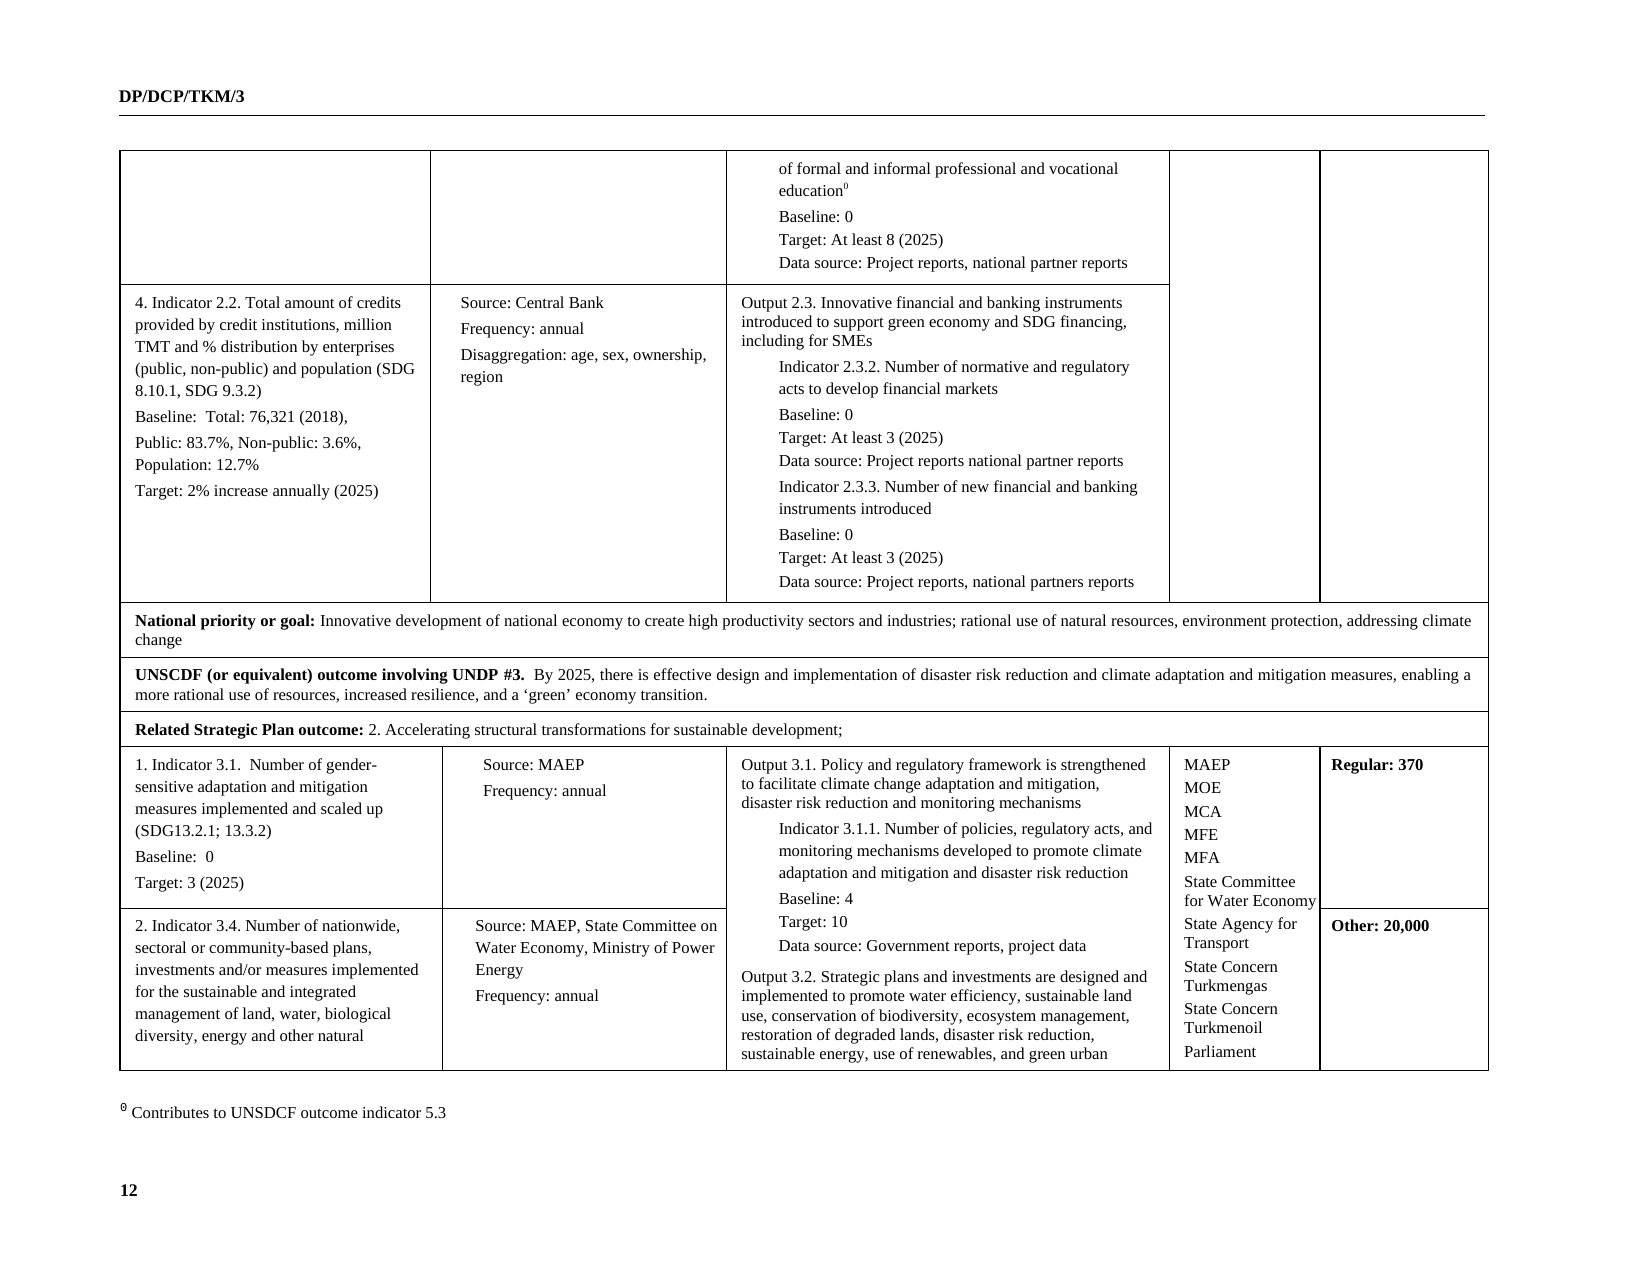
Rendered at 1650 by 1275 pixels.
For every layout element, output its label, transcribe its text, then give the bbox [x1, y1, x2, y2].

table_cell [727, 151, 1169, 284]
table_cell National priority or goal: Innovative development of national economy to create high productivity sectors and industries; rational use of natural resources, environment protection, addressing climate change [121, 603, 1488, 657]
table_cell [121, 151, 430, 284]
table_cell Output 3.1. Policy and regulatory framework is strengthened to facilitate climate change adaptation and mitigation, disaster risk reduction and monitoring mechanisms Indicator 3.1.1. Number of policies, regulatory acts, and monitoring mechanisms developed to promote climate adaptation and mitigation and disaster risk reduction Baseline: 4 Target: 10 Data source: Government reports, project data Output 3.2. Strategic plans and investments are designed and implemented to promote water efficiency, sustainable land use, conservation of biodiversity, ecosystem management, restoration of degraded lands, disaster risk reduction, sustainable energy, use of renewables, and green urban development, with gender equality and women's empowerment considerations Indicator 3.2.1. Number hectares of land restored or under sustainable use Baseline: 1,000 Target: 100,000 Indicator 3.2.2: Number of protected areas under sustainable conservation and climate-resilient management Baseline: 0 Target: 2 Indicator 3.2.3. Number urban and agri-rural communities benefiting from implementation of mitigation, adaptation, disaster and climate risk programmes, plans and measures Baseline: 4 Target: 4 urban and 10 agri-rural communities (35% women beneficiaries) Data source: Government reports, project data Indicator 3.2.4. Number of energy efficiency methods and use of renewable practices, technical norms, standards and incentives for energy efficiency for households, industries, and green urban development Baseline: 4 Target: 15 Data source: Government reports, project data Indicator 3.2.5. Number of updated or newly developed maps of seismic micro-zones for human settlements in seismic-prone areas Baseline: 1 Target: 2 Data source: Reports of Institute of Seismology and Atmospheric Physics under AOS [727, 747, 1169, 1070]
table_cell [431, 151, 726, 284]
table_cell 1. Indicator 3.1. Number of gender-sensitive adaptation and mitigation measures implemented and scaled up (SDG13.2.1; 13.3.2) Baseline: 0 Target: 3 (2025) [121, 747, 442, 907]
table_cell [121, 909, 442, 1070]
table_cell Source: Central Bank Frequency: annual Disaggregation: age, sex, ownership, region [431, 285, 726, 602]
table_cell Output 2.3. Innovative financial and banking instruments introduced to support green economy and SDG financing, including for SMEs Indicator 2.3.2. Number of normative and regulatory acts to develop financial markets Baseline: 0 Target: At least 3 (2025) Data source: Project reports national partner reports Indicator 2.3.3. Number of new financial and banking instruments introduced Baseline: 0 Target: At least 3 (2025) Data source: Project reports, national partners reports [727, 285, 1169, 602]
table_cell 4. Indicator 2.2. Total amount of credits provided by credit institutions, million TMT and % distribution by enterprises (public, non-public) and population (SDG 8.10.1, SDG 9.3.2) Baseline: Total: 76,321 (2018), Public: 83.7%, Non-public: 3.6%, Population: 12.7% Target: 2% increase annually (2025) [121, 285, 430, 602]
table_cell Other: 20,000 [1321, 909, 1488, 1070]
table_cell MAEP MOE MCA MFE MFA State Committee for Water Economy State Agency for Transport State Concern Turkmengas State Concern Turkmenoil Parliament Municipalities Banks UIE SSC State Standards Agency Ministry of Defence (MOD) Ministry of Education (MOE) Academy of Sciences (AOS) National media CSOs [1170, 747, 1319, 1070]
table_cell UNSCDF (or equivalent) outcome involving UNDP #3. By 2025, there is effective design and implementation of disaster risk reduction and climate adaptation and mitigation measures, enabling a more rational use of resources, increased resilience, and a ‘green’ economy transition. [121, 658, 1488, 711]
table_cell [443, 909, 726, 1070]
table_cell Related Strategic Plan outcome: 2. Accelerating structural transformations for sustainable development; [121, 712, 1488, 746]
table_cell Source: MAEP Frequency: annual [443, 747, 726, 907]
table_cell Regular: 370 [1321, 747, 1488, 907]
